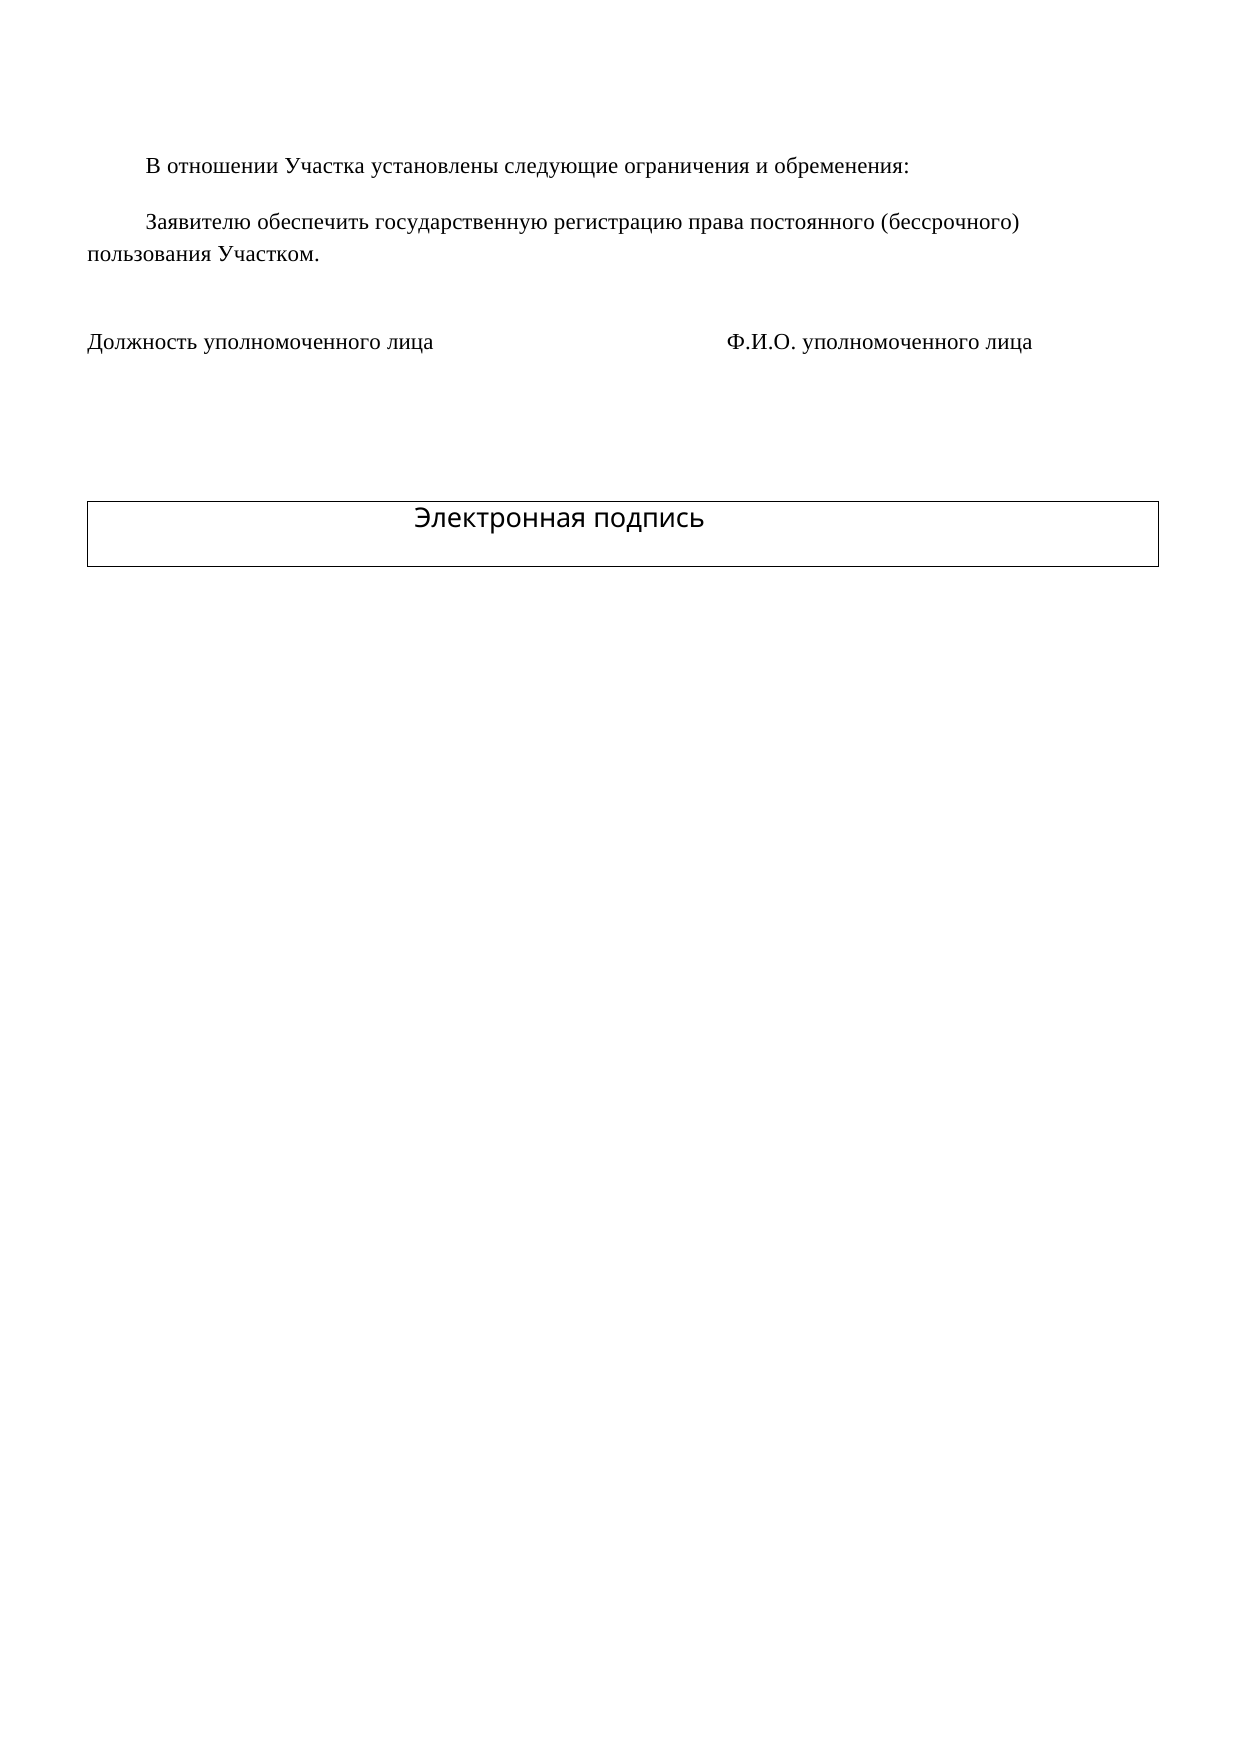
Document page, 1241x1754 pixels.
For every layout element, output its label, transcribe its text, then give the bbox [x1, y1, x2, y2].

text Электронная подпись [88, 504, 1031, 535]
text Заявителю обеспечить государственную регистрацию права постоянного (бессрочного) пользования Участком. [87, 205, 1134, 268]
text Должность уполномоченного лица Ф.И.О. уполномоченного лица [87, 331, 1159, 354]
text В отношении Участка установлены следующие ограничения и обременения: [87, 155, 1159, 178]
